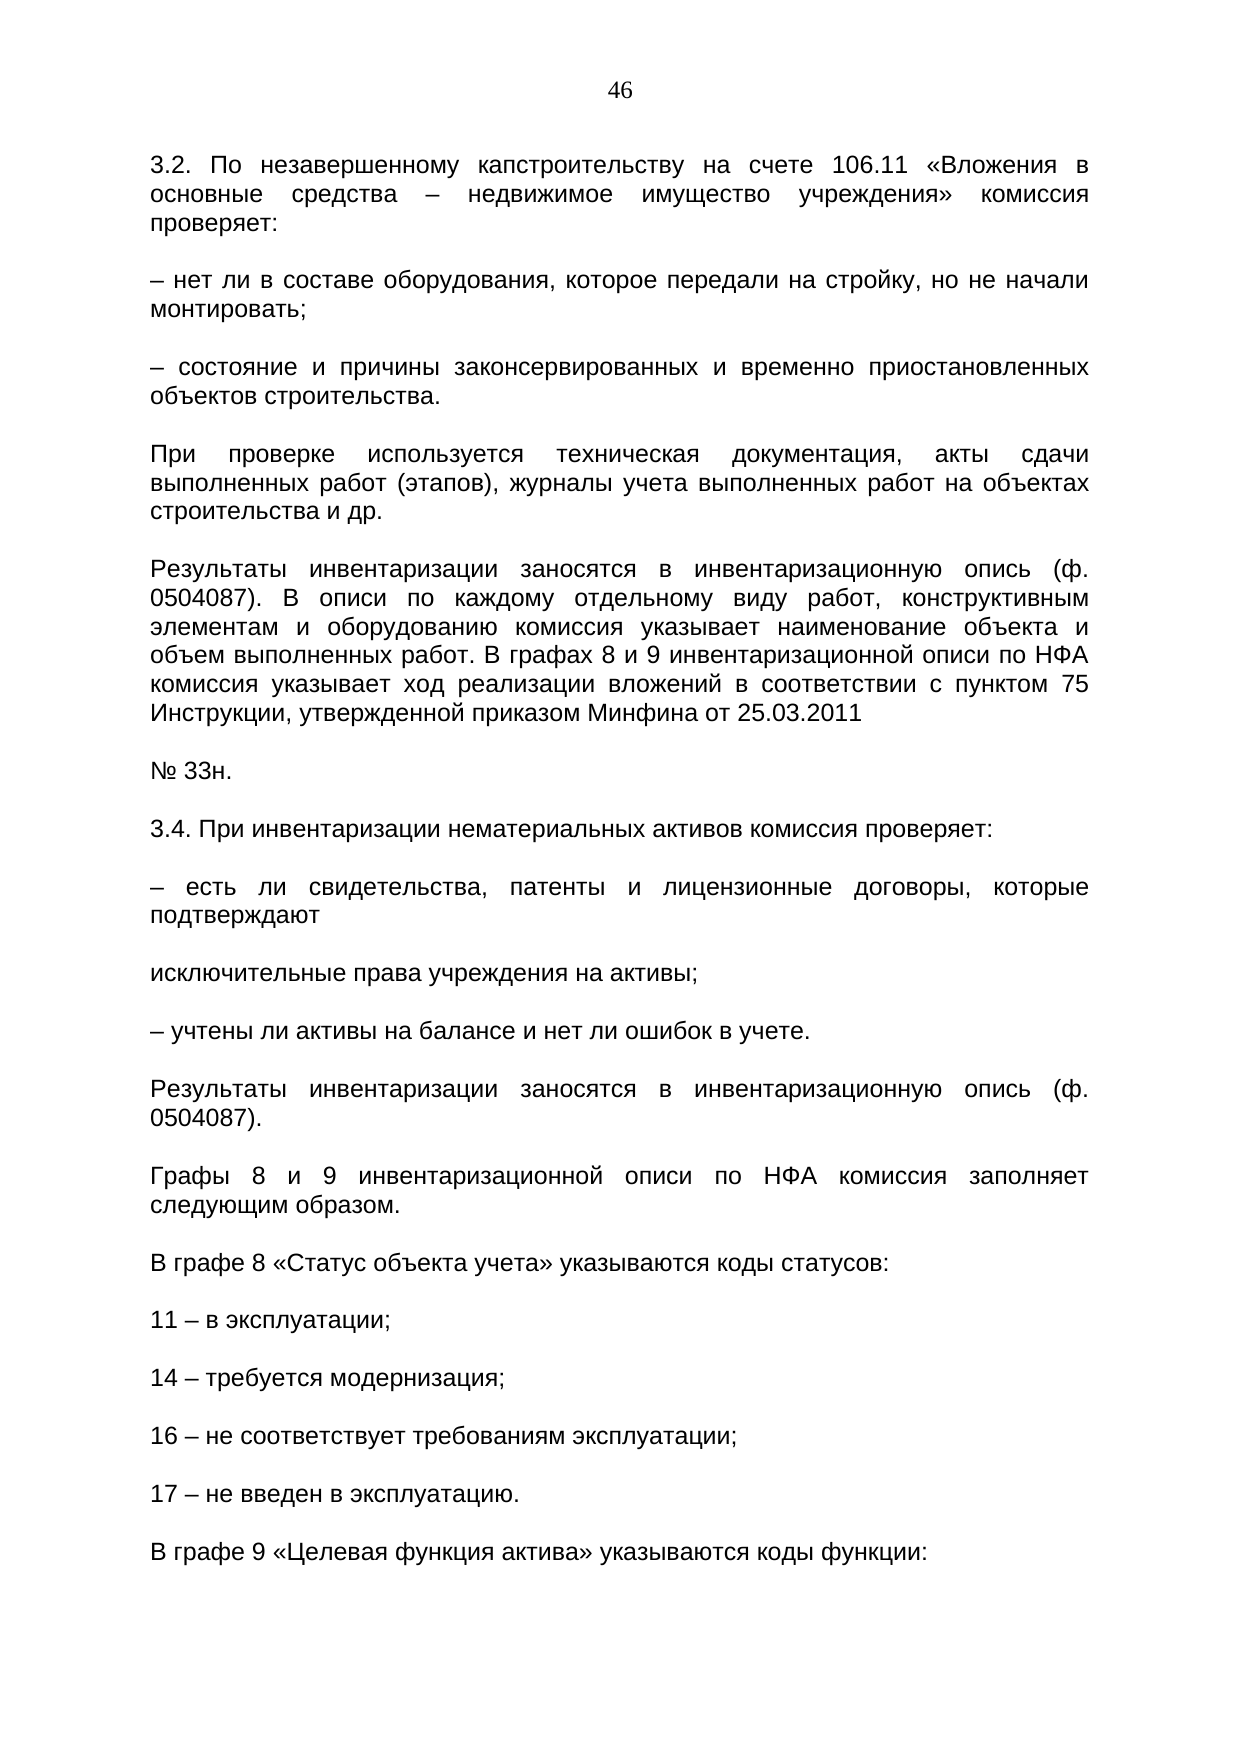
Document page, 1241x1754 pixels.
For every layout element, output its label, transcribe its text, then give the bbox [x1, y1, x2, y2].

text – нет ли в составе оборудования, которое передали на стройку, но не начали монтировать; [150, 265, 1090, 323]
text Результаты инвентаризации заносятся в инвентаризационную опись (ф. 0504087). [150, 1074, 1090, 1132]
text 14 – требуется модернизация; [150, 1363, 1090, 1392]
text 17 – не введен в эксплуатацию. [150, 1479, 1090, 1508]
text исключительные права учреждения на активы; [150, 958, 1090, 987]
text – есть ли свидетельства, патенты и лицензионные договоры, которые подтверждают [150, 872, 1090, 929]
text 3.4. При инвентаризации нематериальных активов комиссия проверяет: [150, 814, 1090, 842]
text 3.2. По незавершенному капстроительству на счете 106.11 «Вложения в основные средства – недвижимое имущество учреждения» комиссия проверяет: [150, 150, 1090, 236]
text Графы 8 и 9 инвентаризационной описи по НФА комиссия заполняет следующим образом. [150, 1161, 1090, 1218]
text В графе 9 «Целевая функция актива» указываются коды функции: [150, 1537, 1090, 1566]
text 16 – не соответствует требованиям эксплуатации; [150, 1421, 1090, 1450]
text В графе 8 «Статус объекта учета» указываются коды статусов: [150, 1247, 1090, 1276]
text № 33н. [150, 756, 1090, 784]
text 11 – в эксплуатации; [150, 1305, 1090, 1334]
text При проверке используется техническая документация, акты сдачи выполненных работ (этапов), журналы учета выполненных работ на объектах строительства и др. [150, 439, 1090, 525]
text Результаты инвентаризации заносятся в инвентаризационную опись (ф. 0504087). В описи по каждому отдельному виду работ, конструктивным элементам и оборудованию комиссия указывает наименование объекта и объем выполненных работ. В графах 8 и 9 инвентаризационной описи по НФА комиссия указывает ход реализации вложений в соответствии с пунктом 75 Инструкции, утвержденной приказом Минфина от 25.03.2011 [150, 554, 1090, 727]
text – учтены ли активы на балансе и нет ли ошибок в учете. [150, 1016, 1090, 1045]
text – состояние и причины законсервированных и временно приостановленных объектов строительства. [150, 352, 1090, 409]
